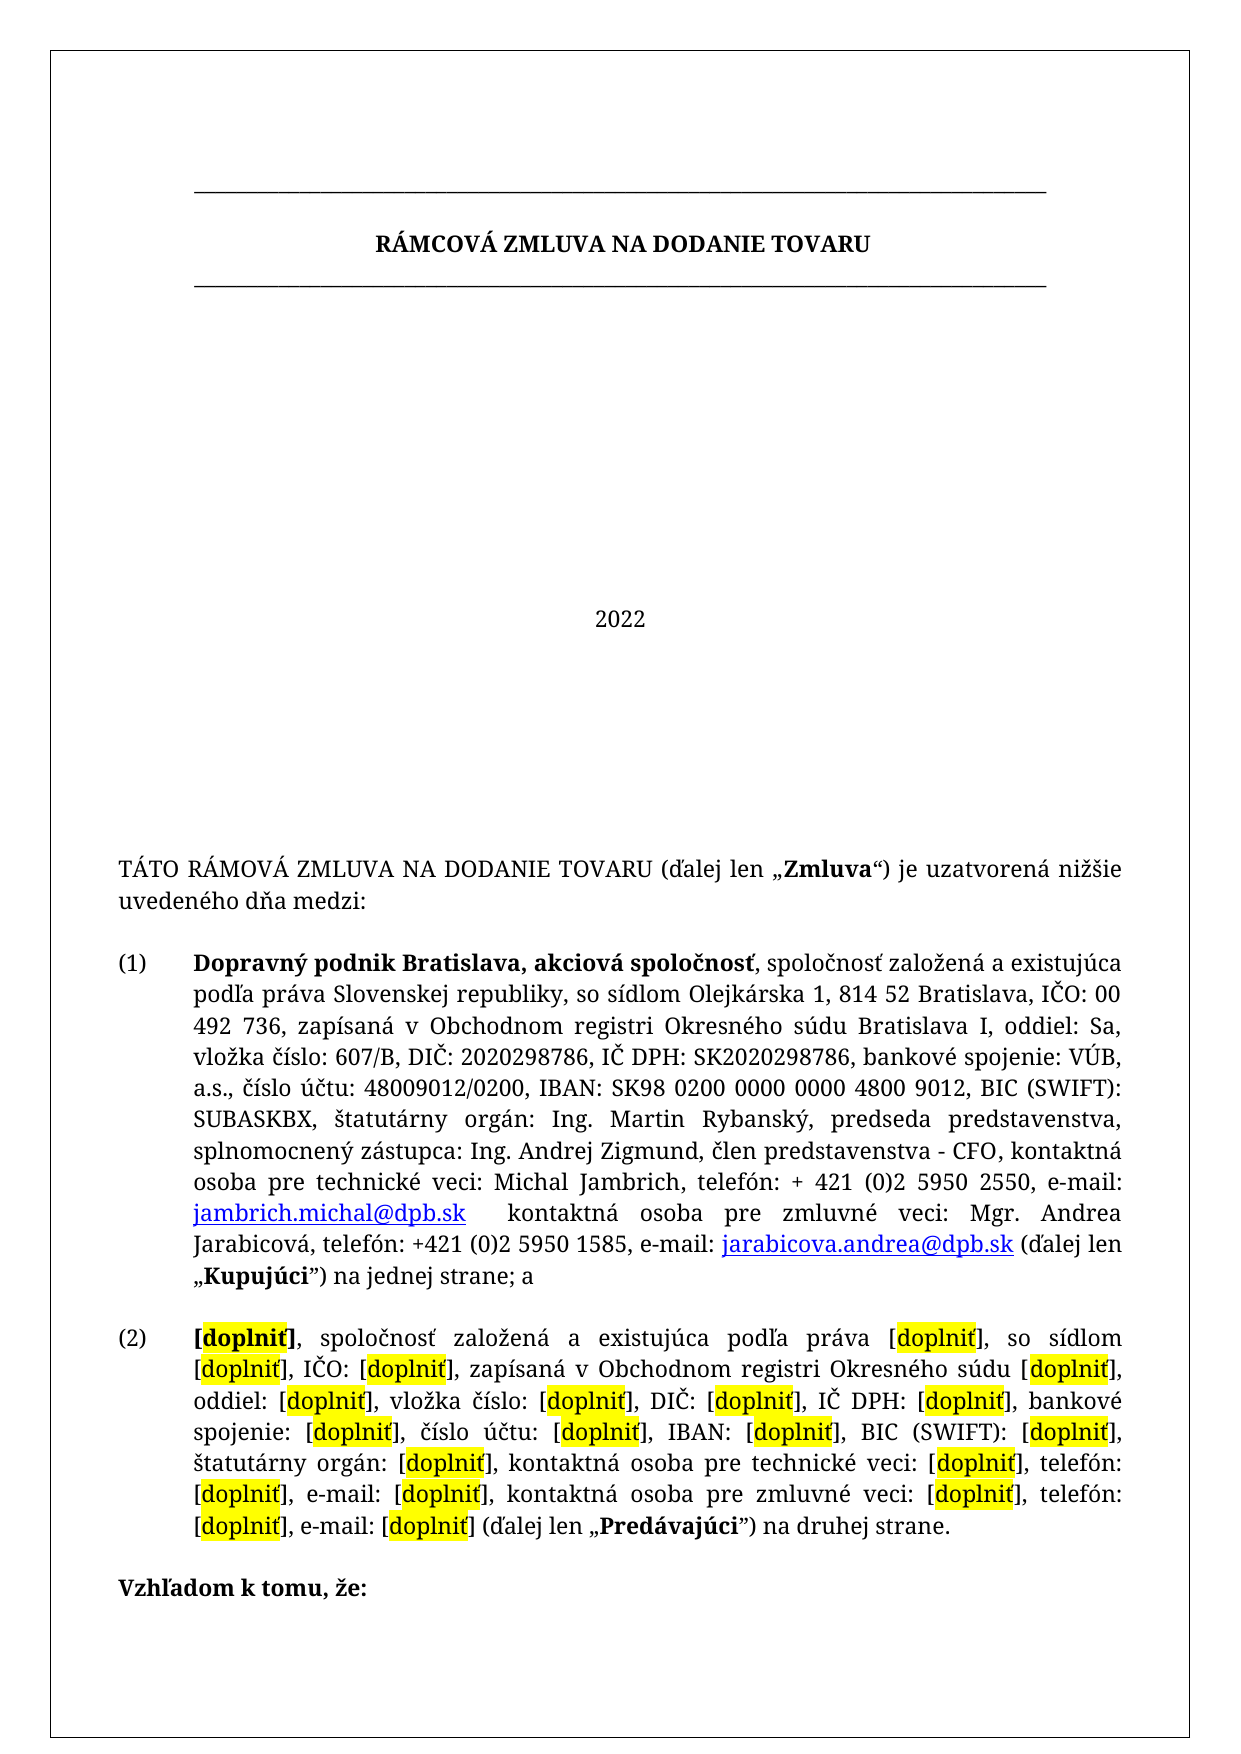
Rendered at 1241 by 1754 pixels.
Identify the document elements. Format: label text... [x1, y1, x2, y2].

list Dopravný podnik Bratislava, akciová spoločnosť, spoločnosť založená a existujúca podľa práva Slovenskej republiky, so sídlom Olejkárska 1, 814 52 Bratislava, IČO: 00 492 736, zapísaná v Obchodnom registri Okresného súdu Bratislava I, oddiel: Sa, vložka číslo: 607/B, DIČ: 2020298786, IČ DPH: SK2020298786, bankové spojenie: VÚB, a.s., číslo účtu: 48009012/0200, IBAN: SK98 0200 0000 0000 4800 9012, BIC (SWIFT): SUBASKBX, štatutárny orgán: Ing. Martin Rybanský, predseda predstavenstva, splnomocnený zástupca: Ing. Andrej Zigmund, člen predstavenstva - CFO, kontaktná osoba pre technické veci: Michal Jambrich, telefón: + 421 (0)2 5950 2550, e-mail: jambrich.michal@dpb.sk kontaktná osoba pre zmluvné veci: Mgr. Andrea Jarabicová, telefón: +421 (0)2 5950 1585, e-mail: jarabicova.andrea@dpb.sk (ďalej len „Kupujúci”) na jednej strane; a [118, 947, 1122, 1291]
list [doplniť], spoločnosť založená a existujúca podľa práva [doplniť], so sídlom [doplniť], IČO: [doplniť], zapísaná v Obchodnom registri Okresného súdu [doplniť], oddiel: [doplniť], vložka číslo: [doplniť], DIČ: [doplniť], IČ DPH: [doplniť], bankové spojenie: [doplniť], číslo účtu: [doplniť], IBAN: [doplniť], BIC (SWIFT): [doplniť], štatutárny orgán: [doplniť], kontaktná osoba pre technické veci: [doplniť], telefón: [doplniť], e-mail: [doplniť], kontaktná osoba pre zmluvné veci: [doplniť], telefón: [doplniť], e-mail: [doplniť] (ďalej len „Predávajúci”) na druhej strane. [118, 1322, 1122, 1541]
text Vzhľadom k tomu, že: [118, 1572, 1122, 1603]
text RÁMCOVÁ ZMLUVA NA DODANIE TOVARU [118, 228, 1122, 260]
text _________________________________________________________________________________ [118, 260, 1122, 291]
text TÁTO RÁMOVÁ ZMLUVA NA DODANIE TOVARU (ďalej len „Zmluva“) je uzatvorená nižšie uvedeného dňa medzi: [118, 853, 1122, 916]
text _________________________________________________________________________________ [118, 166, 1122, 197]
text 2022 [118, 603, 1122, 635]
